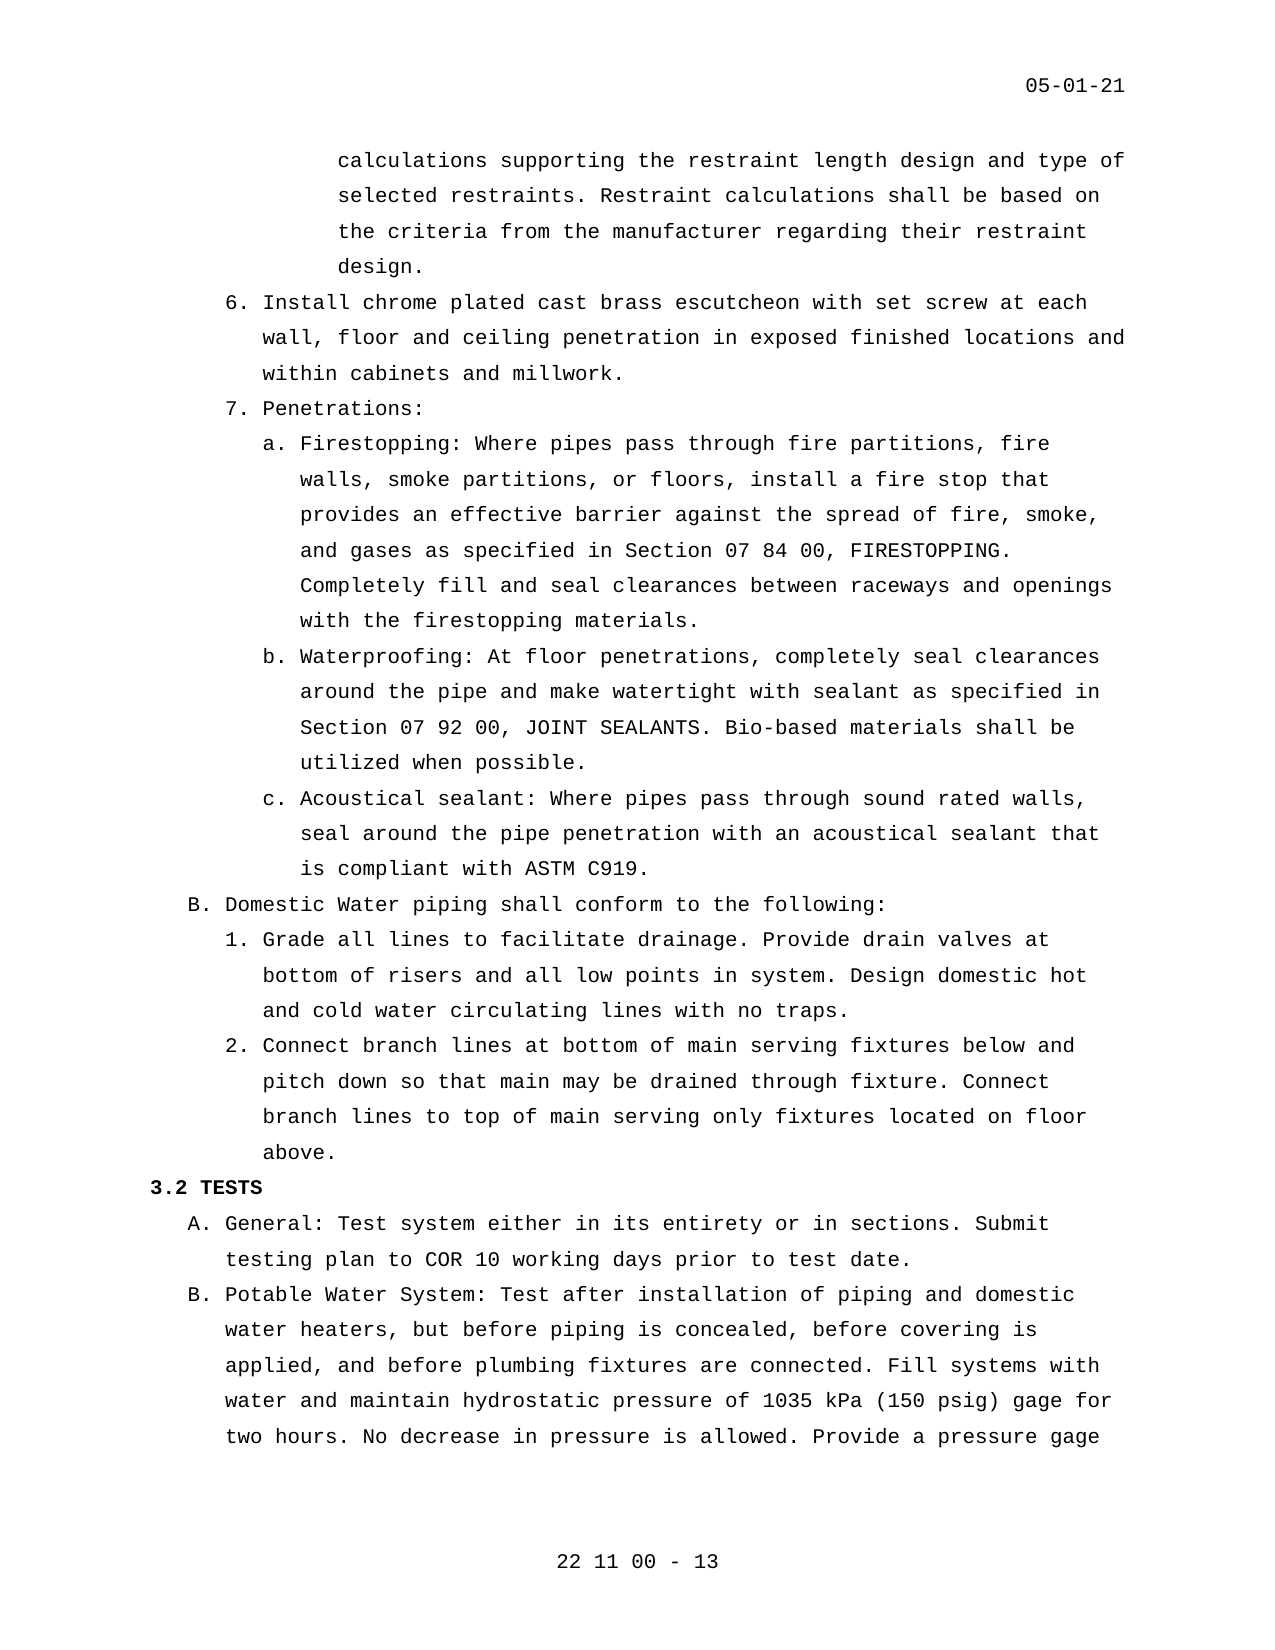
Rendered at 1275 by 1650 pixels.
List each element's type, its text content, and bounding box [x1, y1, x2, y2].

text A. General: Test system either in its entirety or in sections. Submit testing plan to COR 10 working days prior to test date. [187, 1213, 1125, 1272]
text a. Firestopping: Where pipes pass through fire partitions, fire walls, smoke partitions, or floors, install a fire stop that provides an effective barrier against the spread of fire, smoke, and gases as specified in Section 07 84 00, FIRESTOPPING. Completely fill and seal clearances between raceways and openings with the firestopping materials. [262, 433, 1125, 634]
text 6. Install chrome plated cast brass escutcheon with set screw at each wall, floor and ceiling penetration in exposed finished locations and within cabinets and millwork. [225, 292, 1125, 386]
text 3.2 TESTS [150, 1177, 1125, 1201]
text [187, 1284, 1125, 1449]
text c. Acoustical sealant: Where pipes pass through sound rated walls, seal around the pipe penetration with an acoustical sealant that is compliant with ASTM C919. [262, 787, 1125, 882]
text b. Waterproofing: At floor penetrations, completely seal clearances around the pipe and make watertight with sealant as specified in Section 07 92 00, JOINT SEALANTS. Bio-based materials shall be utilized when possible. [262, 646, 1125, 776]
text B. Domestic Water piping shall conform to the following: [187, 894, 1125, 917]
text 2. Connect branch lines at bottom of main serving fixtures below and pitch down so that main may be drained through fixture. Connect branch lines to top of main serving only fixtures located on floor above. [225, 1035, 1125, 1165]
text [291, 150, 1125, 280]
text 1. Grade all lines to facilitate drainage. Provide drain valves at bottom of risers and all low points in system. Design domestic hot and cold water circulating lines with no traps. [225, 929, 1125, 1024]
text 7. Penetrations: [225, 398, 1125, 422]
